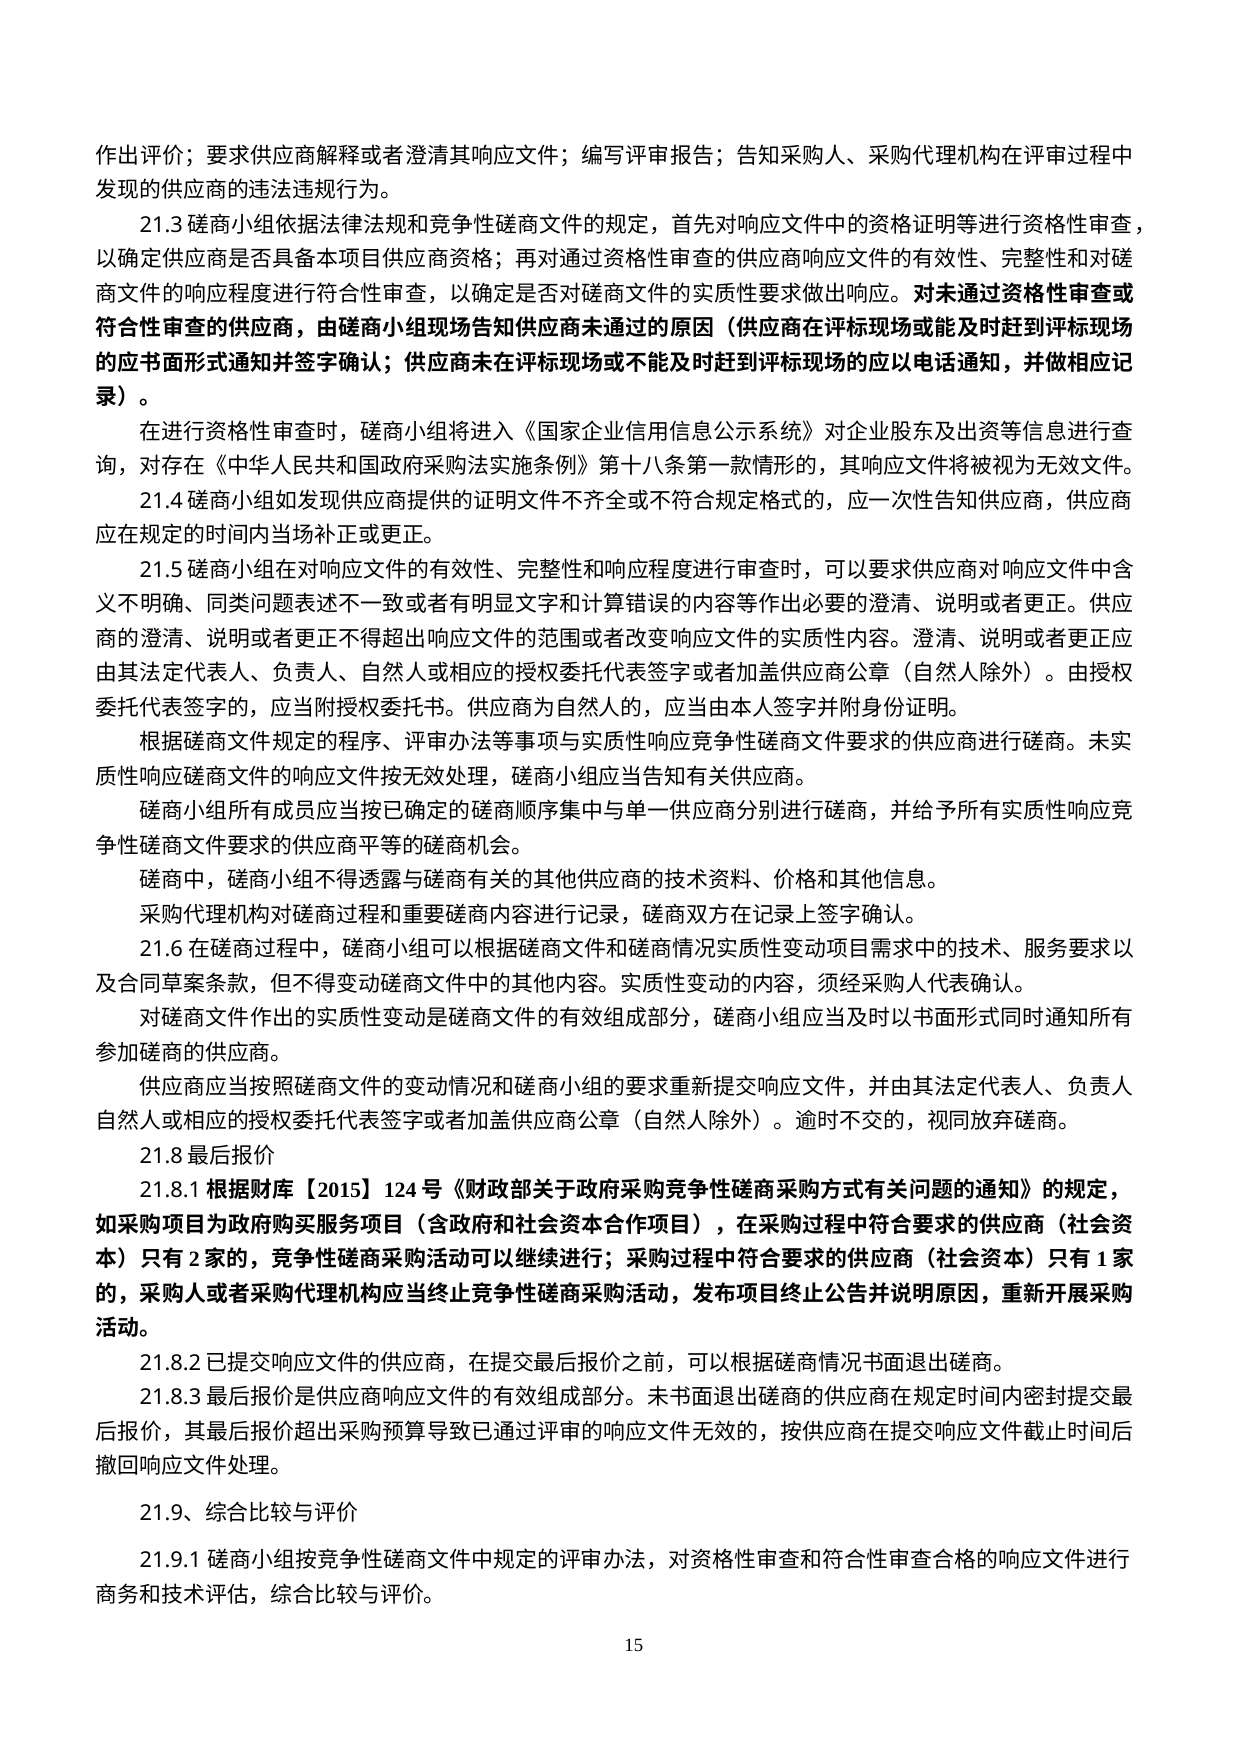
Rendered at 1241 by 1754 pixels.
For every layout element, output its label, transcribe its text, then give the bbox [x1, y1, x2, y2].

text 21.9、综合比较与评价 [96, 1494, 1134, 1528]
text 磋商中，磋商小组不得透露与磋商有关的其他供应商的技术资料、价格和其他信息。 [96, 861, 1134, 895]
text 21.8.3最后报价是供应商响应文件的有效组成部分。未书面退出磋商的供应商在规定时间内密封提交最后报价，其最后报价超出采购预算导致已通过评审的响应文件无效的，按供应商在提交响应文件截止时间后撤回响应文件处理。 [96, 1378, 1134, 1481]
text 21.5磋商小组在对响应文件的有效性、完整性和响应程度进行审查时，可以要求供应商对响应文件中含义不明确、同类问题表述不一致或者有明显文字和计算错误的内容等作出必要的澄清、说明或者更正。供应商的澄清、说明或者更正不得超出响应文件的范围或者改变响应文件的实质性内容。澄清、说明或者更正应由其法定代表人、负责人、自然人或相应的授权委托代表签字或者加盖供应商公章（自然人除外）。由授权委托代表签字的，应当附授权委托书。供应商为自然人的，应当由本人签字并附身份证明。 [96, 550, 1134, 723]
text 采购代理机构对磋商过程和重要磋商内容进行记录，磋商双方在记录上签字确认。 [96, 895, 1134, 930]
text 磋商小组所有成员应当按已确定的磋商顺序集中与单一供应商分别进行磋商，并给予所有实质性响应竞争性磋商文件要求的供应商平等的磋商机会。 [96, 792, 1134, 861]
text 21.8.2已提交响应文件的供应商，在提交最后报价之前，可以根据磋商情况书面退出磋商。 [96, 1343, 1134, 1378]
text 21.9.1 磋商小组按竞争性磋商文件中规定的评审办法，对资格性审查和符合性审查合格的响应文件进行商务和技术评估，综合比较与评价。 [96, 1541, 1134, 1610]
text 在进行资格性审查时，磋商小组将进入《国家企业信用信息公示系统》对企业股东及出资等信息进行查询，对存在《中华人民共和国政府采购法实施条例》第十八条第一款情形的，其响应文件将被视为无效文件。 [96, 412, 1134, 481]
text 21.4磋商小组如发现供应商提供的证明文件不齐全或不符合规定格式的，应一次性告知供应商，供应商应在规定的时间内当场补正或更正。 [96, 481, 1134, 550]
text 根据磋商文件规定的程序、评审办法等事项与实质性响应竞争性磋商文件要求的供应商进行磋商。未实质性响应磋商文件的响应文件按无效处理，磋商小组应当告知有关供应商。 [96, 723, 1134, 792]
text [96, 137, 1134, 206]
text 21.6 在磋商过程中，磋商小组可以根据磋商文件和磋商情况实质性变动项目需求中的技术、服务要求以及合同草案条款，但不得变动磋商文件中的其他内容。实质性变动的内容，须经采购人代表确认。 [96, 930, 1134, 999]
text 21.8.1根据财库【2015】124号《财政部关于政府采购竞争性磋商采购方式有关问题的通知》的规定，如采购项目为政府购买服务项目（含政府和社会资本合作项目），在采购过程中符合要求的供应商（社会资本）只有2家的，竞争性磋商采购活动可以继续进行；采购过程中符合要求的供应商（社会资本）只有1家的，采购人或者采购代理机构应当终止竞争性磋商采购活动，发布项目终止公告并说明原因，重新开展采购活动。 [96, 1171, 1134, 1343]
text 21.3磋商小组依据法律法规和竞争性磋商文件的规定，首先对响应文件中的资格证明等进行资格性审查，以确定供应商是否具备本项目供应商资格；再对通过资格性审查的供应商响应文件的有效性、完整性和对磋商文件的响应程度进行符合性审查，以确定是否对磋商文件的实质性要求做出响应。对未通过资格性审查或符合性审查的供应商，由磋商小组现场告知供应商未通过的原因（供应商在评标现场或能及时赶到评标现场的应书面形式通知并签字确认；供应商未在评标现场或不能及时赶到评标现场的应以电话通知，并做相应记录）。 [96, 206, 1134, 412]
text 21.8最后报价 [96, 1137, 1134, 1171]
text 供应商应当按照磋商文件的变动情况和磋商小组的要求重新提交响应文件，并由其法定代表人、负责人、自然人或相应的授权委托代表签字或者加盖供应商公章（自然人除外）。逾时不交的，视同放弃磋商。 [96, 1068, 1134, 1137]
text 对磋商文件作出的实质性变动是磋商文件的有效组成部分，磋商小组应当及时以书面形式同时通知所有参加磋商的供应商。 [96, 999, 1134, 1068]
